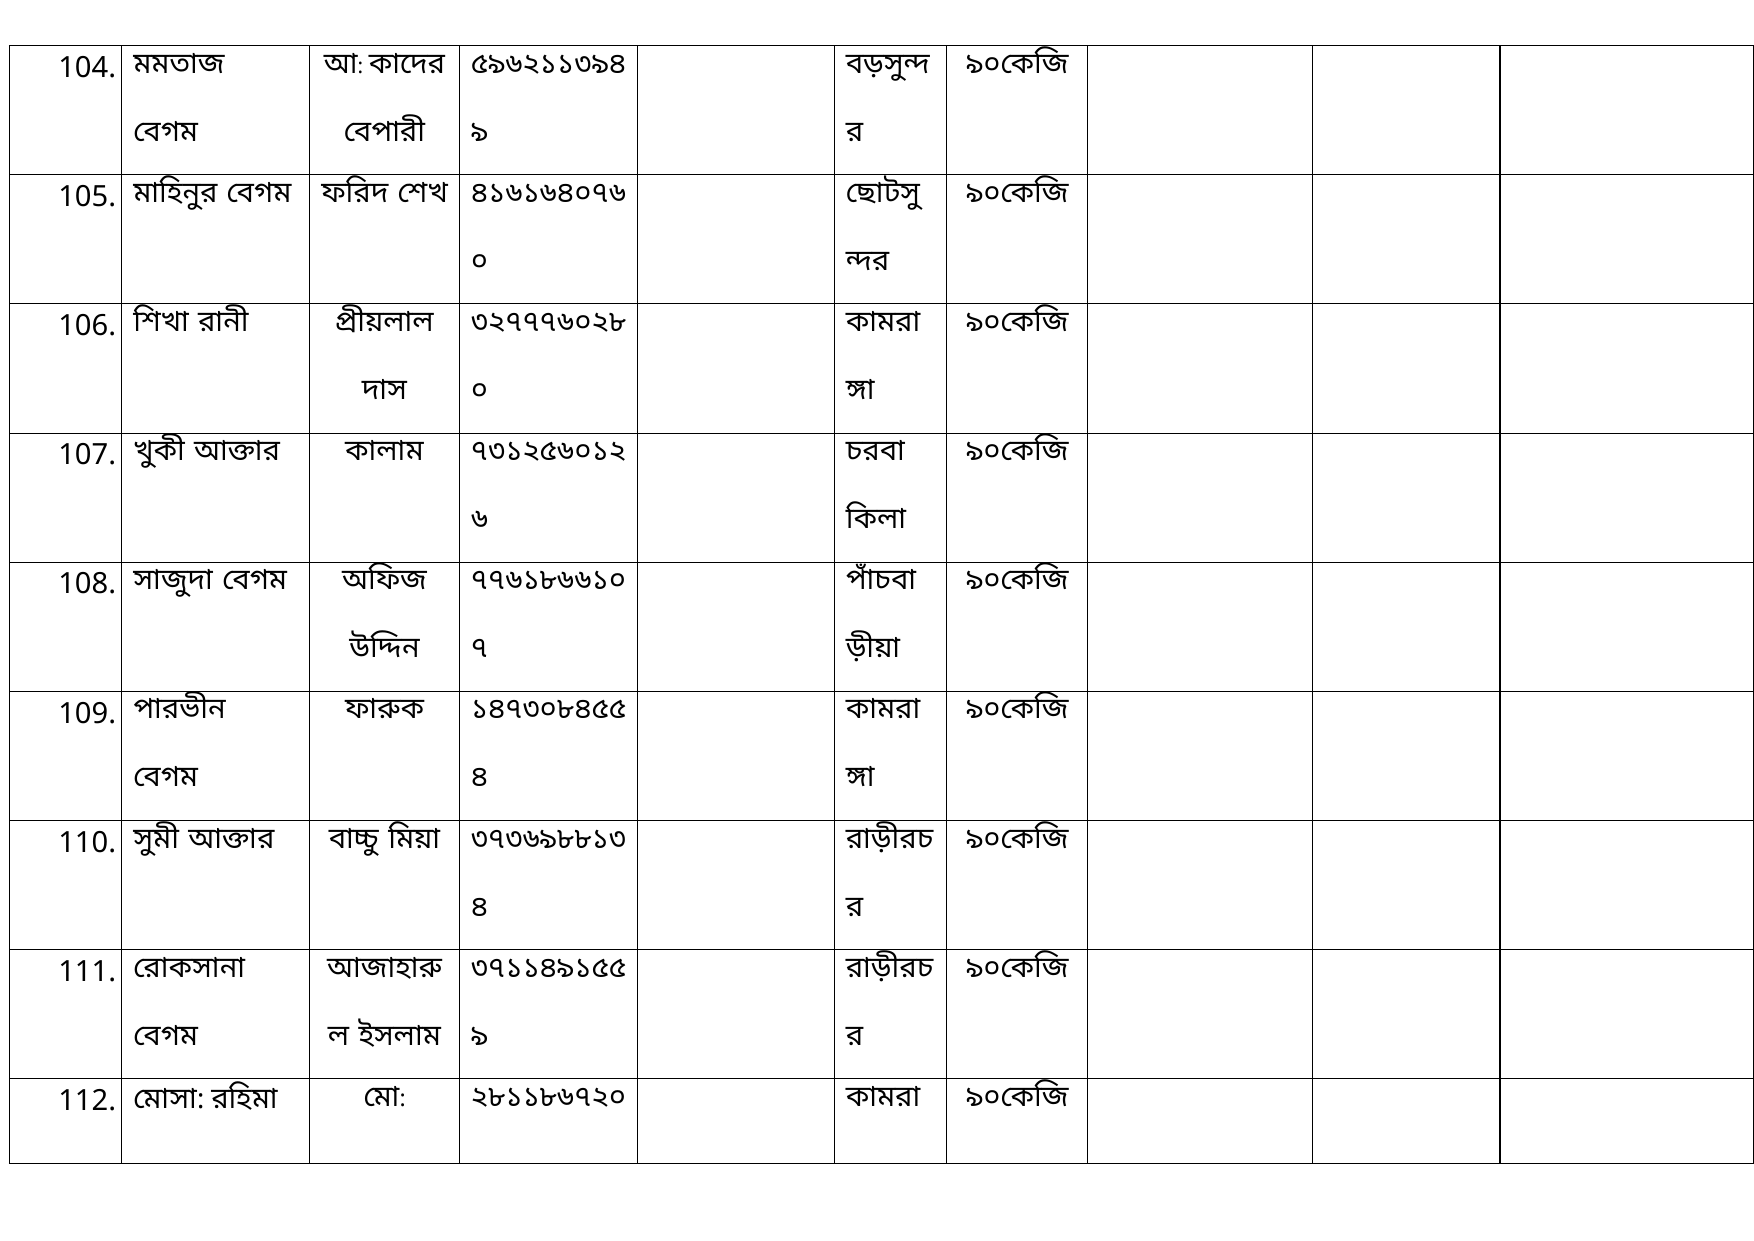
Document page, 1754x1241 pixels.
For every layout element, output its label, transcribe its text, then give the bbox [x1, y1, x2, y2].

table_cell [638, 434, 834, 562]
table_cell বড়সুন্দর [835, 46, 946, 174]
table_cell [1501, 175, 1753, 303]
table_cell কামরাঙ্গা [835, 304, 946, 432]
table_cell [1313, 434, 1499, 562]
table_cell রোকসানা বেগম [122, 950, 309, 1078]
table_cell [1501, 304, 1753, 432]
table_cell [10, 1079, 121, 1163]
table_cell ৯০কেজি [947, 950, 1087, 1078]
table_cell ৯০কেজি [947, 563, 1087, 691]
table_cell [1501, 434, 1753, 562]
table_cell ২৮১১৮৬৭২০৫ [460, 1079, 637, 1163]
table_cell কালাম [310, 434, 459, 562]
table_cell [1088, 563, 1312, 691]
table_cell [1501, 563, 1753, 691]
table_cell [1088, 1079, 1312, 1163]
table_cell [1313, 950, 1499, 1078]
table_cell রাড়ীরচর [835, 821, 946, 949]
table_cell ৩৭১১৪৯১৫৫৯ [460, 950, 637, 1078]
table_cell [10, 950, 121, 1078]
table_cell শিখা রানী [122, 304, 309, 432]
table_cell পারভীন বেগম [122, 692, 309, 820]
table_cell [10, 563, 121, 691]
table_cell ৭৭৬১৮৬৬১০৭ [460, 563, 637, 691]
table_cell [10, 175, 121, 303]
table_cell ৯০কেজি [947, 821, 1087, 949]
table_cell ফারুক [310, 692, 459, 820]
table_cell প্রীয়লাল দাস [310, 304, 459, 432]
table_cell অফিজ উদ্দিন [310, 563, 459, 691]
table_cell [638, 46, 834, 174]
table_cell মো: মুসলিম মিজি [310, 1079, 459, 1163]
table_cell [1088, 175, 1312, 303]
table_cell [1313, 692, 1499, 820]
table_cell ছোটসুন্দর [835, 175, 946, 303]
table_cell বাচ্চু মিয়া [310, 821, 459, 949]
table_cell ৩২৭৭৭৬০২৮০ [460, 304, 637, 432]
table_cell [1088, 821, 1312, 949]
table_cell [638, 563, 834, 691]
table_cell [10, 692, 121, 820]
table_cell ৯০কেজি [947, 434, 1087, 562]
table_cell [1313, 1079, 1499, 1163]
table_cell পাঁচবাড়ীয়া [835, 563, 946, 691]
table_cell [1088, 304, 1312, 432]
table_cell ৪১৬১৬৪০৭৬০ [460, 175, 637, 303]
table_cell [1088, 46, 1312, 174]
table_cell [1088, 434, 1312, 562]
table_cell [1501, 692, 1753, 820]
table_cell রাড়ীরচর [835, 950, 946, 1078]
table_cell [1088, 950, 1312, 1078]
table_cell আ: কাদের বেপারী [310, 46, 459, 174]
table_cell মাহিনুর বেগম [122, 175, 309, 303]
table_cell ৫৯৬২১১৩৯৪৯ [460, 46, 637, 174]
table_cell ৭৩১২৫৬০১২৬ [460, 434, 637, 562]
table_cell ৯০কেজি [947, 175, 1087, 303]
table_cell [638, 692, 834, 820]
table_cell মোসা: রহিমা বেগম [122, 1079, 309, 1163]
table_cell সুমী আক্তার [122, 821, 309, 949]
table_cell [1313, 304, 1499, 432]
table_cell ১৪৭৩০৮৪৫৫৪ [460, 692, 637, 820]
table_cell [638, 950, 834, 1078]
table_cell [1313, 46, 1499, 174]
table_cell ৯০কেজি [947, 1079, 1087, 1163]
table_cell ৯০কেজি [947, 304, 1087, 432]
table_cell [638, 1079, 834, 1163]
table_cell ৯০কেজি [947, 46, 1087, 174]
table_cell কামরাঙ্গা [835, 1079, 946, 1163]
table_cell [1501, 1079, 1753, 1163]
table_cell চরবাকিলা [835, 434, 946, 562]
table_cell মমতাজ বেগম [122, 46, 309, 174]
table_cell [1313, 175, 1499, 303]
table_cell ফরিদ শেখ [310, 175, 459, 303]
table_cell [1313, 821, 1499, 949]
table_cell [638, 175, 834, 303]
table_cell [638, 304, 834, 432]
table_cell [10, 46, 121, 174]
table_cell [1313, 563, 1499, 691]
table_cell ৩৭৩৬৯৮৮১৩৪ [460, 821, 637, 949]
table_cell [10, 821, 121, 949]
table_cell [1501, 950, 1753, 1078]
table_cell [638, 821, 834, 949]
table_cell সাজুদা বেগম [122, 563, 309, 691]
table_cell কামরাঙ্গা [835, 692, 946, 820]
table_cell [1088, 692, 1312, 820]
table_cell খুকী আক্তার [122, 434, 309, 562]
table_cell আজাহারুল ইসলাম [310, 950, 459, 1078]
table_cell ৯০কেজি [947, 692, 1087, 820]
table_cell [10, 434, 121, 562]
table_cell [1501, 821, 1753, 949]
table_cell [10, 304, 121, 432]
table_cell [1501, 46, 1753, 174]
